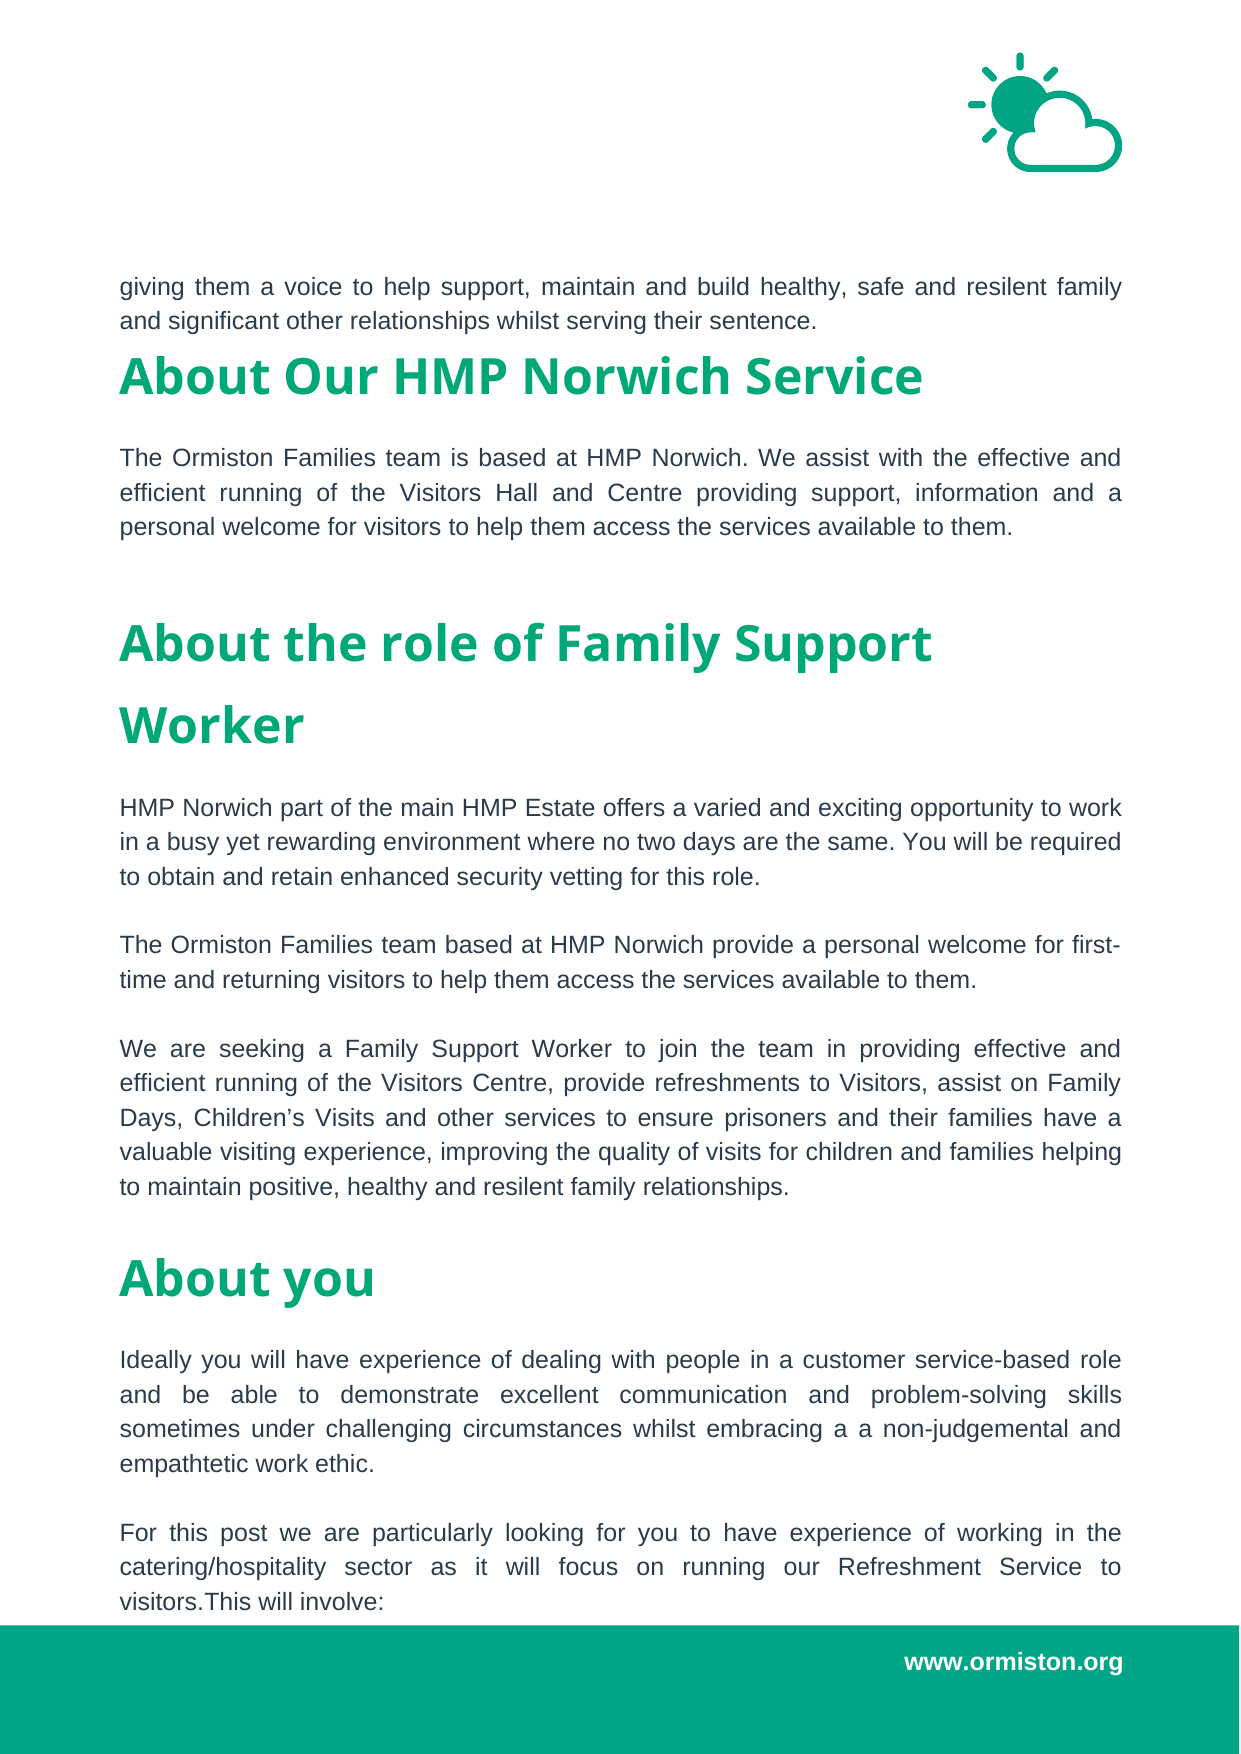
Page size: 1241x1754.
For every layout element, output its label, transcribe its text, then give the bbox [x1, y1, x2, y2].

picture [963, 47, 1127, 178]
text Ideally you will have experience of dealing with people in a customer service-based role and be able to demonstrate excellent communication and problem-solving skills sometimes under challenging circumstances whilst embracing a a non-judgemental and empathtetic work ethic. [119, 1345, 1123, 1478]
text We are seeking a Family Support Worker to join the team in providing effective and efficient running of the Visitors Centre, provide refreshments to Visitors, assist on Family Days, Children’s Visits and other services to ensure prisoners and their families have a valuable visiting experience, improving the quality of visits for children and families helping to maintain positive, healthy and resilent family relationships. [119, 1034, 1123, 1201]
text The Ormiston Families team is based at HMP Norwich. We assist with the effective and efficient running of the Visitors Hall and Centre providing support, information and a personal welcome for visitors to help them access the services available to them. [119, 443, 1123, 541]
text About the role of Family Support Worker [119, 608, 1123, 758]
text The Ormiston Families team based at HMP Norwich provide a personal welcome for first-time and returning visitors to help them access the services available to them. [119, 931, 1123, 994]
text About you [119, 1243, 1123, 1311]
text For this post we are particularly looking for you to have experience of working in the catering/hospitality sector as it will focus on running our Refreshment Service to visitors.This will involve: [119, 1518, 1123, 1616]
text About Our HMP Norwich Service [119, 341, 1123, 409]
text HMP Norwich part of the main HMP Estate offers a varied and exciting opportunity to work in a busy yet rewarding environment where no two days are the same. You will be required to obtain and retain enhanced security vetting for this role. [119, 793, 1123, 890]
